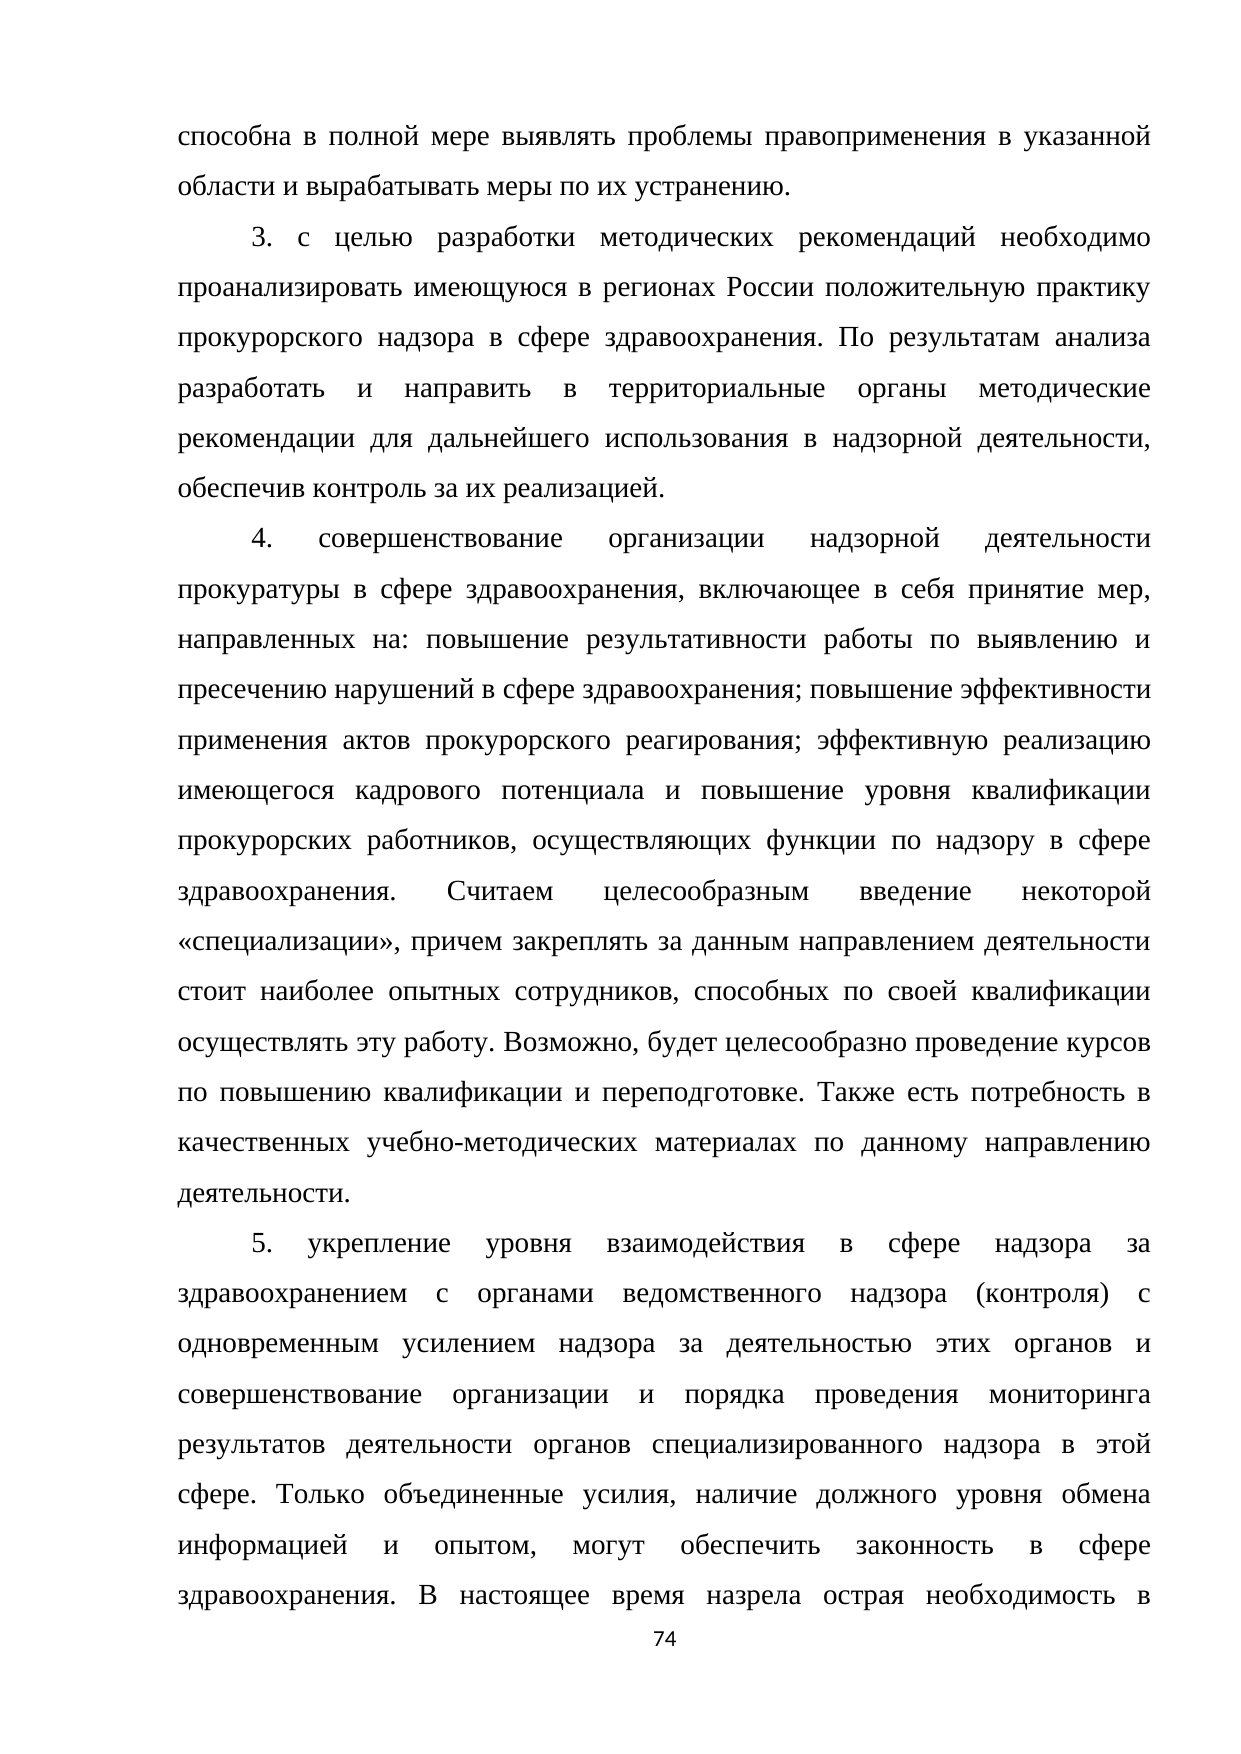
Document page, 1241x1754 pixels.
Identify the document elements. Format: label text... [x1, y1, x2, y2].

text 4. совершенствование организации надзорной деятельности прокуратуры в сфере здравоохранения, включающее в себя принятие мер, направленных на: повышение результативности работы по выявлению и пресечению нарушений в сфере здравоохранения; повышение эффективности применения актов прокурорского реагирования; эффективную реализацию имеющегося кадрового потенциала и повышение уровня квалификации прокурорских работников, осуществляющих функции по надзору в сфере здравоохранения. Считаем целесообразным введение некоторой «специализации», причем закреплять за данным направлением деятельности стоит наиболее опытных сотрудников, способных по своей квалификации осуществлять эту работу. Возможно, будет целесообразно проведение курсов по повышению квалификации и переподготовке. Также есть потребность в качественных учебно-методических материалах по данному направлению деятельности. [177, 521, 1152, 1208]
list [177, 118, 1152, 202]
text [177, 1225, 1152, 1611]
text 3. с целью разработки методических рекомендаций необходимо проанализировать имеющуюся в регионах России положительную практику прокурорского надзора в сфере здравоохранения. По результатам анализа разработать и направить в территориальные органы методические рекомендации для дальнейшего использования в надзорной деятельности, обеспечив контроль за их реализацией. [177, 219, 1152, 504]
